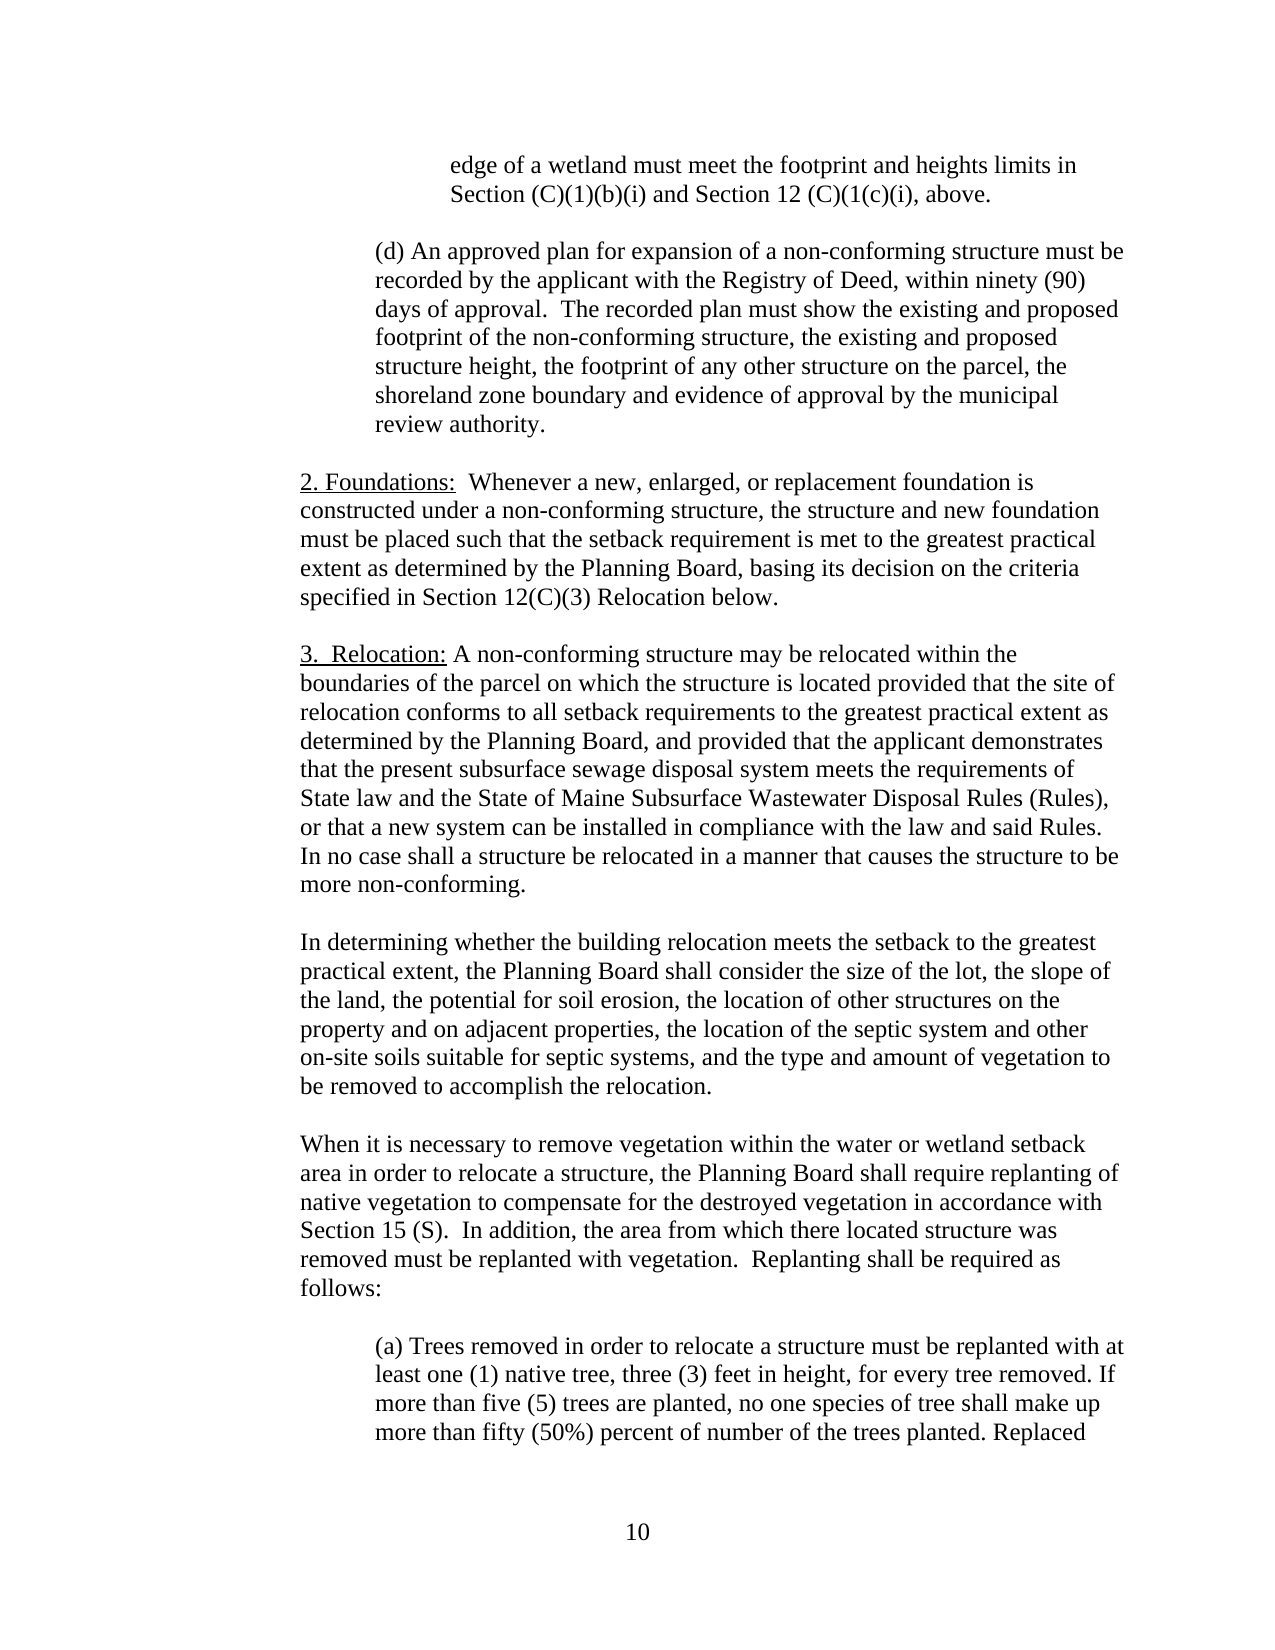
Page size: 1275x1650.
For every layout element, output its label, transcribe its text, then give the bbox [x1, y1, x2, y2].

list (d) An approved plan for expansion of a non-conforming structure must be recorded by the applicant with the Registry of Deed, within ninety (90) days of approval. The recorded plan must show the existing and proposed footprint of the non-conforming structure, the existing and proposed structure height, the footprint of any other structure on the parcel, the shoreland zone boundary and evidence of approval by the municipal review authority. [375, 236, 1125, 437]
text When it is necessary to remove vegetation within the water or wetland setback area in order to relocate a structure, the Planning Board shall require replanting of native vegetation to compensate for the destroyed vegetation in accordance with Section 15 (S). In addition, the area from which there located structure was removed must be replanted with vegetation. Replanting shall be required as follows: [300, 1129, 1125, 1302]
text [375, 1331, 1125, 1446]
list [412, 150, 1125, 207]
text 3. Relocation: A non-conforming structure may be relocated within the boundaries of the parcel on which the structure is located provided that the site of relocation conforms to all setback requirements to the greatest practical extent as determined by the Planning Board, and provided that the applicant demonstrates that the present subsurface sewage disposal system meets the requirements of State law and the State of Maine Subsurface Wastewater Disposal Rules (Rules), or that a new system can be installed in compliance with the law and said Rules. In no case shall a structure be relocated in a manner that causes the structure to be more non-conforming. [300, 639, 1125, 898]
text In determining whether the building relocation meets the setback to the greatest practical extent, the Planning Board shall consider the size of the lot, the slope of the land, the potential for soil erosion, the location of other structures on the property and on adjacent properties, the location of the septic system and other on-site soils suitable for septic systems, and the type and amount of vegetation to be removed to accomplish the relocation. [300, 927, 1125, 1100]
text 2. Foundations: Whenever a new, enlarged, or replacement foundation is constructed under a non-conforming structure, the structure and new foundation must be placed such that the setback requirement is met to the greatest practical extent as determined by the Planning Board, basing its decision on the criteria specified in Section 12(C)(3) Relocation below. [300, 467, 1125, 610]
